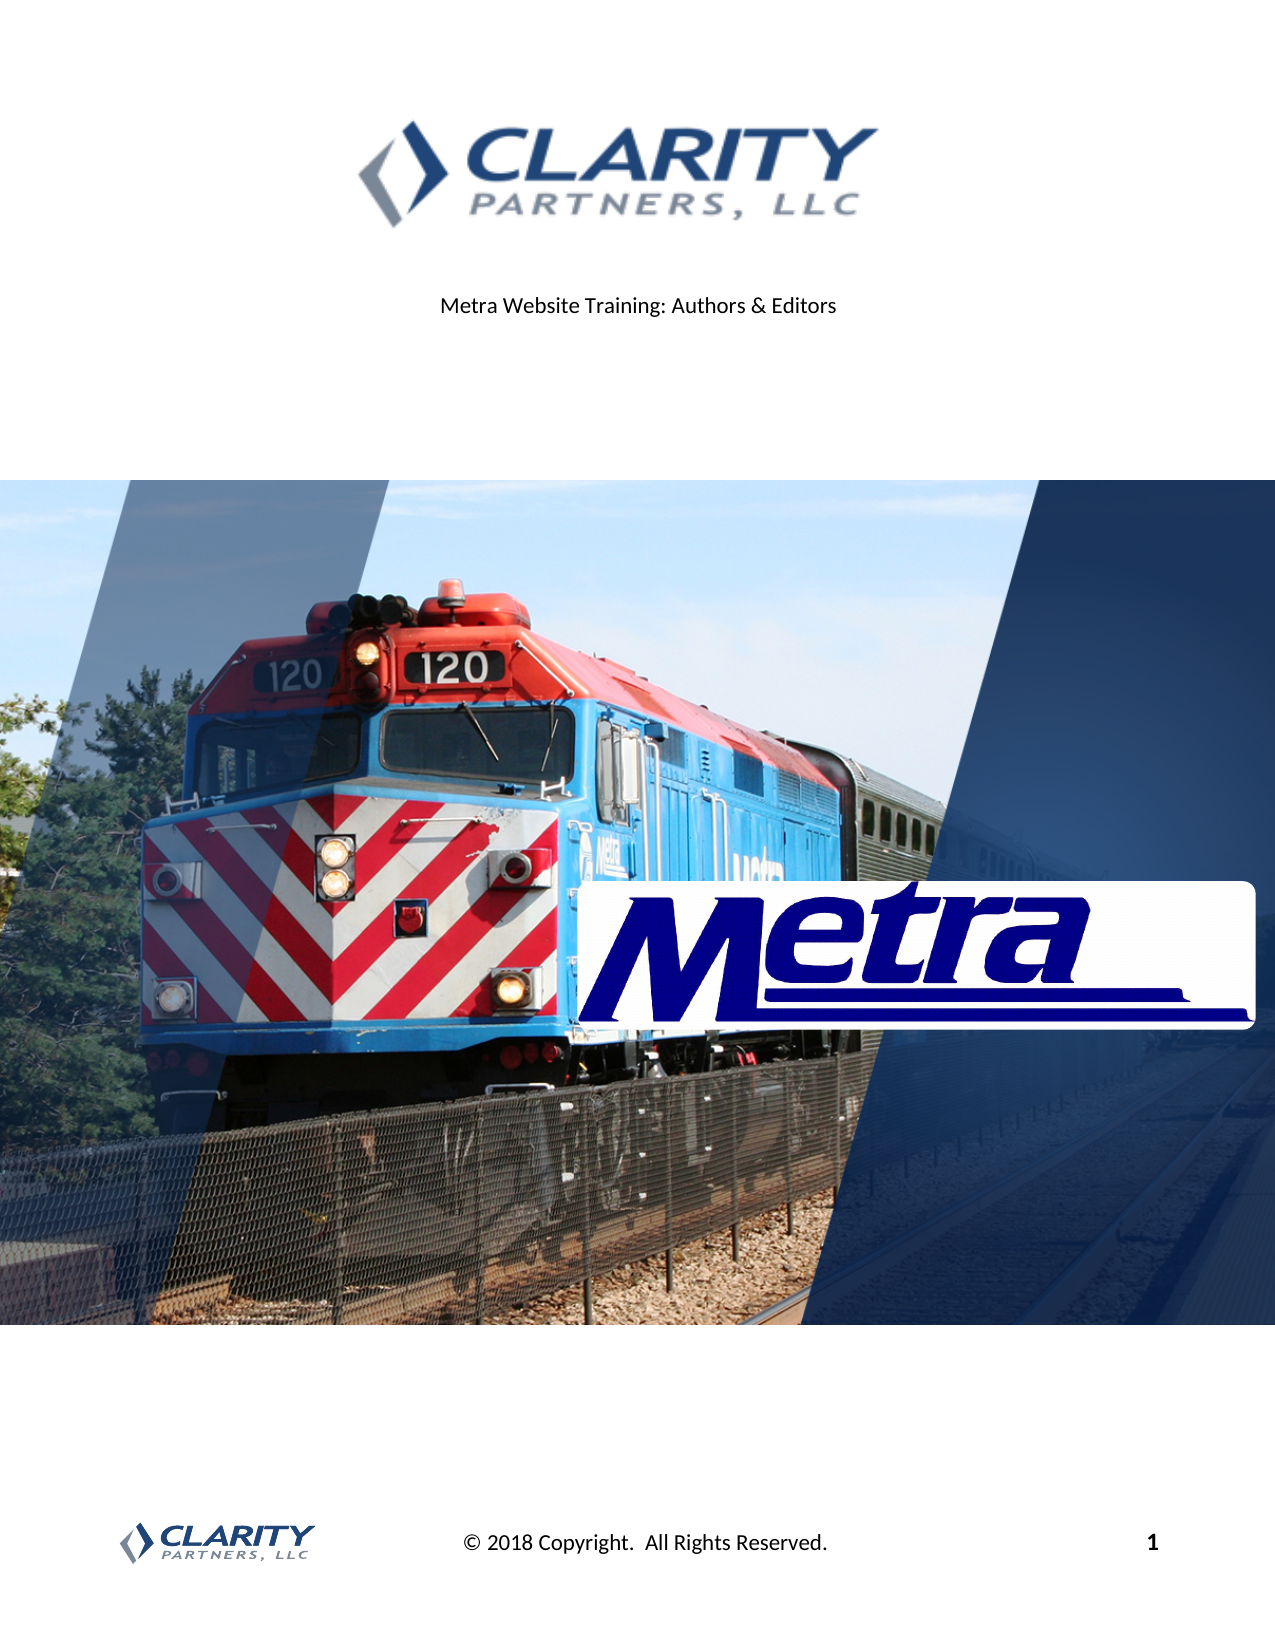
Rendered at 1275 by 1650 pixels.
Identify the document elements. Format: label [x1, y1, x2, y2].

picture [350, 107, 888, 237]
picture [0, 480, 1275, 1325]
